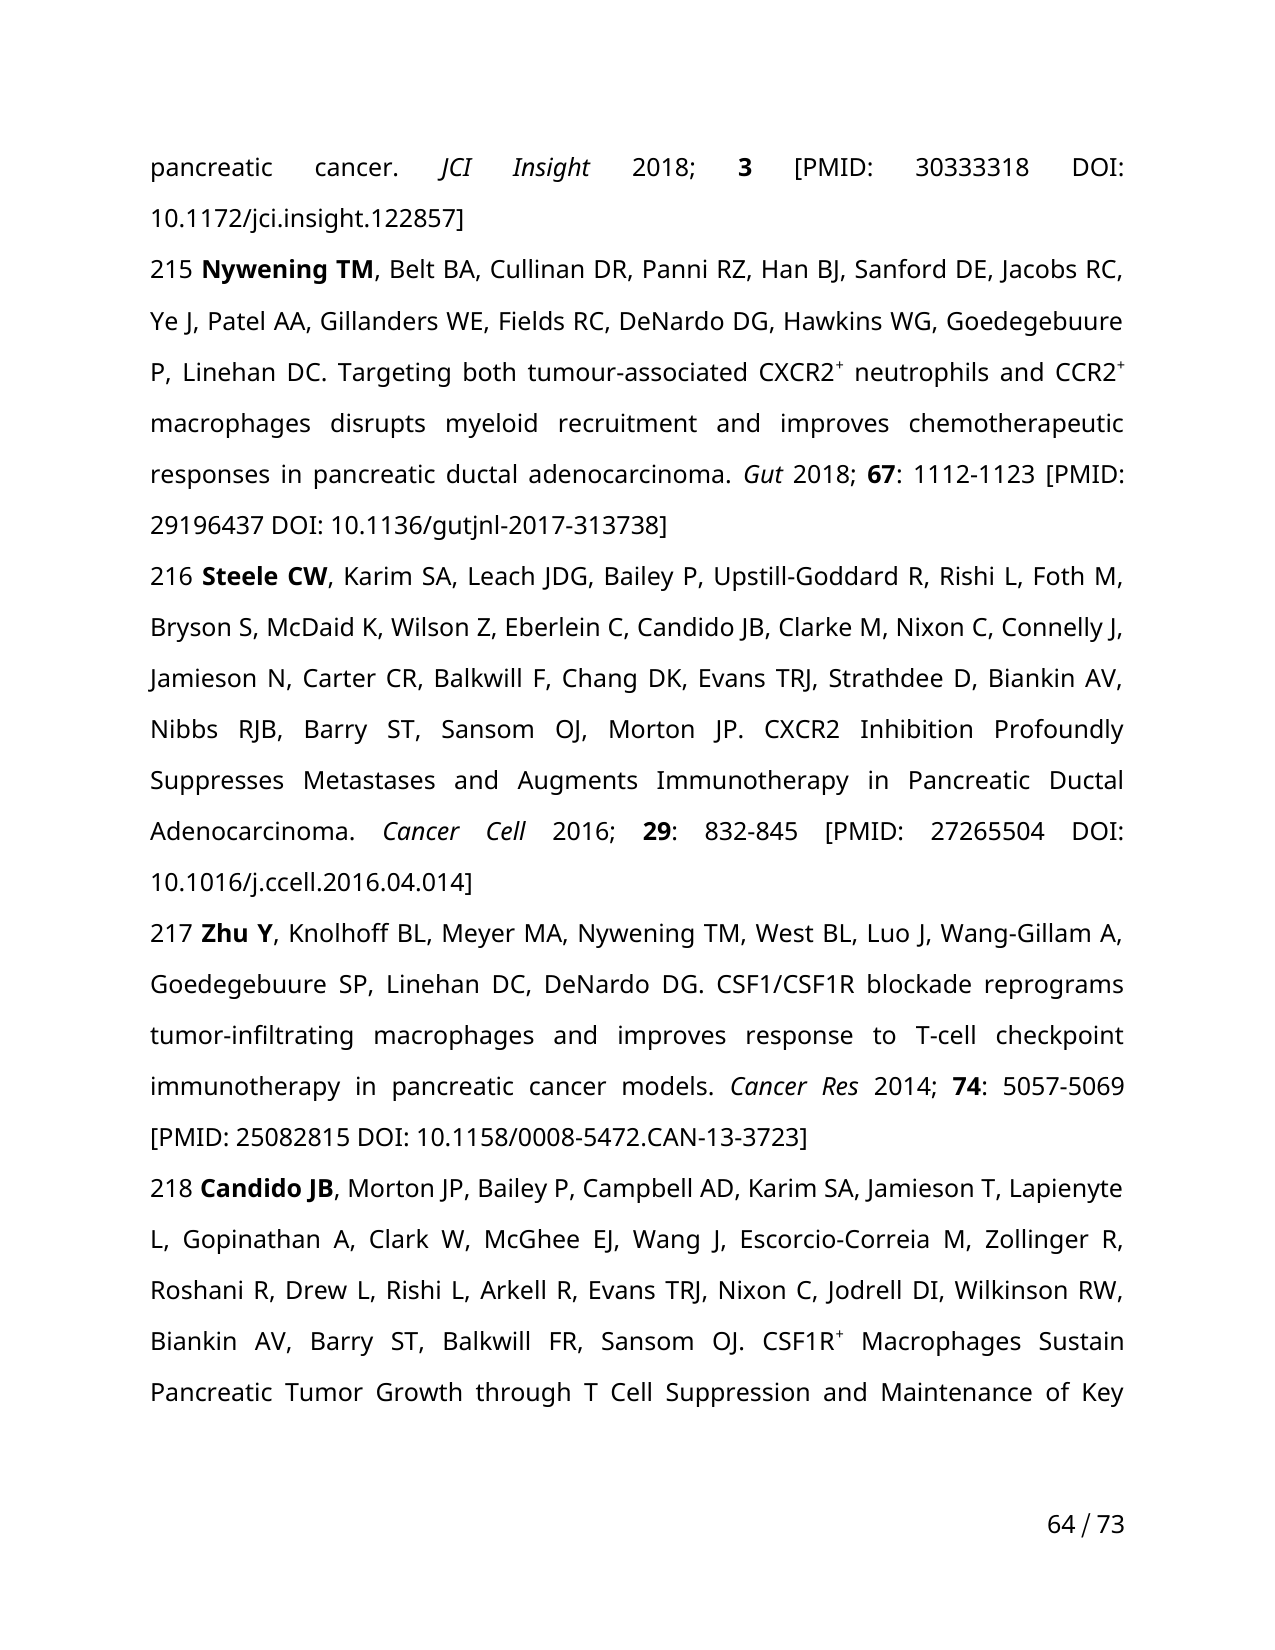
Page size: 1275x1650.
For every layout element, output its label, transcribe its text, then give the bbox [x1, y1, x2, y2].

text 217 Zhu Y, Knolhoff BL, Meyer MA, Nywening TM, West BL, Luo J, Wang-Gillam A, Goedegebuure SP, Linehan DC, DeNardo DG. CSF1/CSF1R blockade reprograms tumor-infiltrating macrophages and improves response to T-cell checkpoint immunotherapy in pancreatic cancer models. Cancer Res 2014; 74: 5057-5069 [PMID: 25082815 DOI: 10.1158/0008-5472.CAN-13-3723] [150, 916, 1125, 1154]
text 216 Steele CW, Karim SA, Leach JDG, Bailey P, Upstill-Goddard R, Rishi L, Foth M, Bryson S, McDaid K, Wilson Z, Eberlein C, Candido JB, Clarke M, Nixon C, Connelly J, Jamieson N, Carter CR, Balkwill F, Chang DK, Evans TRJ, Strathdee D, Biankin AV, Nibbs RJB, Barry ST, Sansom OJ, Morton JP. CXCR2 Inhibition Profoundly Suppresses Metastases and Augments Immunotherapy in Pancreatic Ductal Adenocarcinoma. Cancer Cell 2016; 29: 832-845 [PMID: 27265504 DOI: 10.1016/j.ccell.2016.04.014] [150, 558, 1125, 899]
text 215 Nywening TM, Belt BA, Cullinan DR, Panni RZ, Han BJ, Sanford DE, Jacobs RC, Ye J, Patel AA, Gillanders WE, Fields RC, DeNardo DG, Hawkins WG, Goedegebuure P, Linehan DC. Targeting both tumour-associated CXCR2+ neutrophils and CCR2+ macrophages disrupts myeloid recruitment and improves chemotherapeutic responses in pancreatic ductal adenocarcinoma. Gut 2018; 67: 1112-1123 [PMID: 29196437 DOI: 10.1136/gutjnl-2017-313738] [150, 252, 1125, 541]
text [150, 150, 1125, 235]
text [150, 1171, 1125, 1409]
